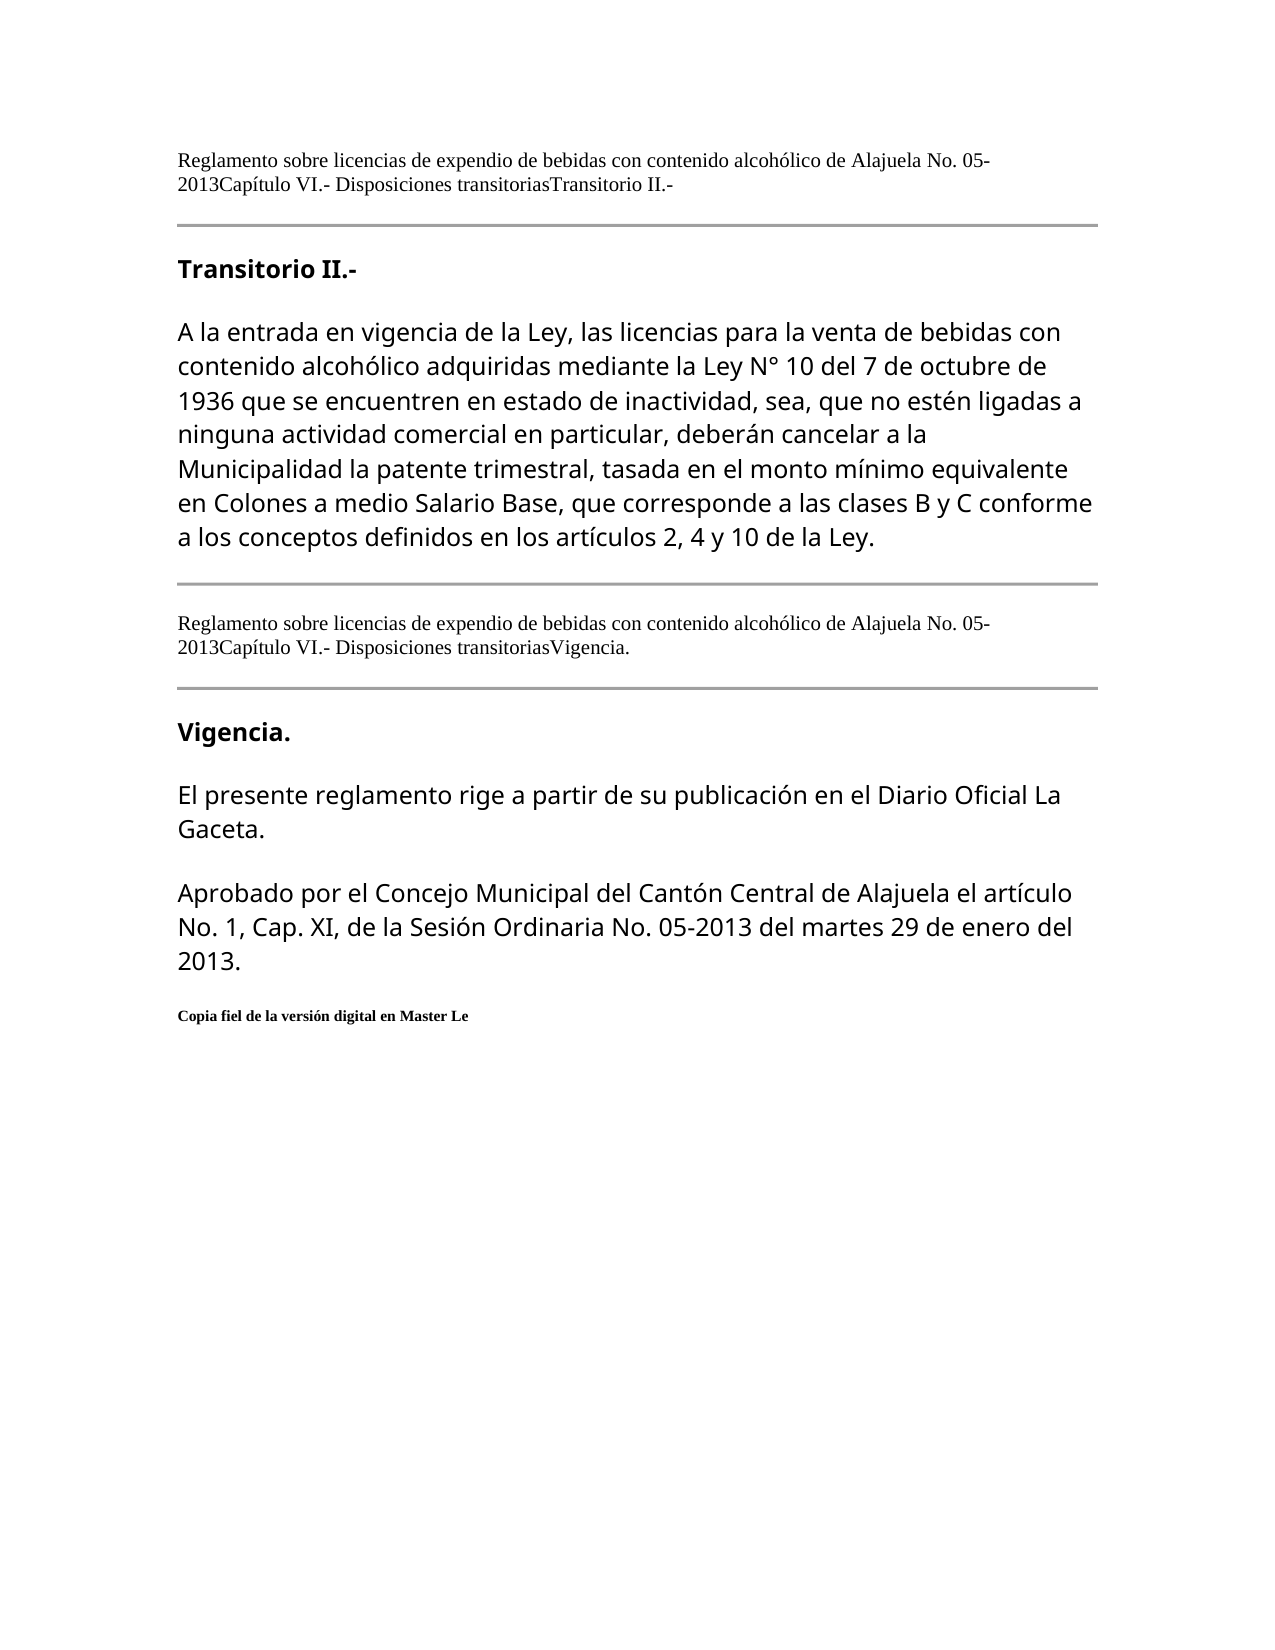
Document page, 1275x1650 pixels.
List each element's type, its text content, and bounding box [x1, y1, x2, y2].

text Transitorio II.- [177, 252, 1098, 286]
text Vigencia. [177, 715, 1098, 749]
text Copia fiel de la versión digital en Master Le [177, 1007, 1098, 1024]
text Reglamento sobre licencias de expendio de bebidas con contenido alcohólico de Alajuela No. 05-2013Capítulo VI.- Disposiciones transitoriasVigencia. [177, 611, 1098, 686]
text El presente reglamento rige a partir de su publicación en el Diario Oficial La Gaceta. [177, 778, 1098, 846]
text Aprobado por el Concejo Municipal del Cantón Central de Alajuela el artículo No. 1, Cap. XI, de la Sesión Ordinaria No. 05-2013 del martes 29 de enero del 2013. [177, 875, 1098, 977]
text A la entrada en vigencia de la Ley, las licencias para la venta de bebidas con contenido alcohólico adquiridas mediante la Ley N° 10 del 7 de octubre de 1936 que se encuentren en estado de inactividad, sea, que no estén ligadas a ninguna actividad comercial en particular, deberán cancelar a la Municipalidad la patente trimestral, tasada en el monto mínimo equivalente en Colones a medio Salario Base, que corresponde a las clases B y C conforme a los conceptos definidos en los artículos 2, 4 y 10 de la Ley. [177, 315, 1098, 553]
text Reglamento sobre licencias de expendio de bebidas con contenido alcohólico de Alajuela No. 05-2013Capítulo VI.- Disposiciones transitoriasTransitorio II.- [177, 148, 1098, 223]
